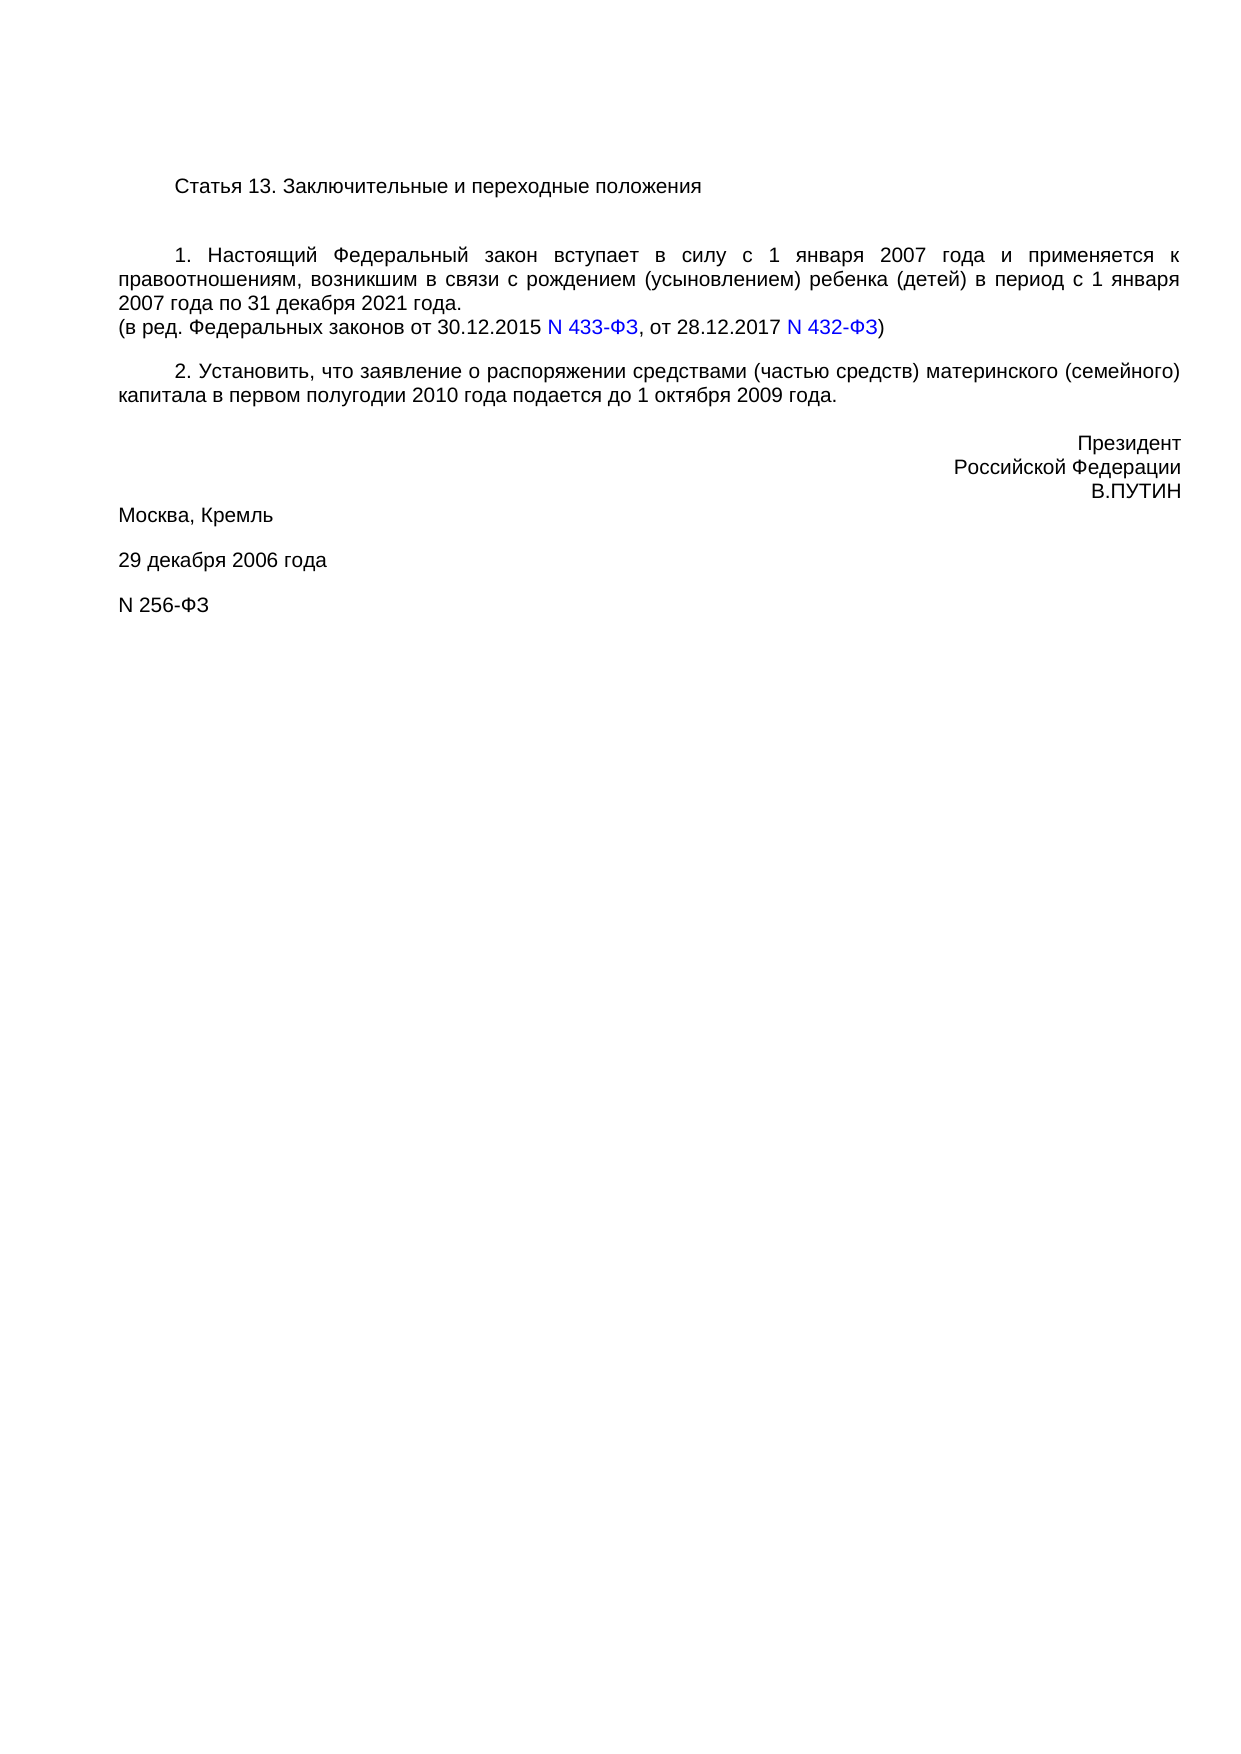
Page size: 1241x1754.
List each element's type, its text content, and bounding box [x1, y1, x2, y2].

text В.ПУТИН [118, 479, 1181, 503]
text (в ред. Федеральных законов от 30.12.2015 N 433-ФЗ, от 28.12.2017 N 432-ФЗ) [118, 314, 1181, 338]
text Статья 13. Заключительные и переходные положения [118, 174, 1181, 198]
text Российской Федерации [118, 455, 1181, 479]
text 29 декабря 2006 года [118, 548, 1181, 572]
text Президент [118, 431, 1181, 455]
text Москва, Кремль [118, 503, 1181, 527]
text 2. Установить, что заявление о распоряжении средствами (частью средств) материнского (семейного) капитала в первом полугодии 2010 года подается до 1 октября 2009 года. [118, 359, 1181, 407]
text N 256-ФЗ [118, 593, 1181, 617]
text 1. Настоящий Федеральный закон вступает в силу с 1 января 2007 года и применяется к правоотношениям, возникшим в связи с рождением (усыновлением) ребенка (детей) в период с 1 января 2007 года по 31 декабря 2021 года. [118, 243, 1181, 314]
